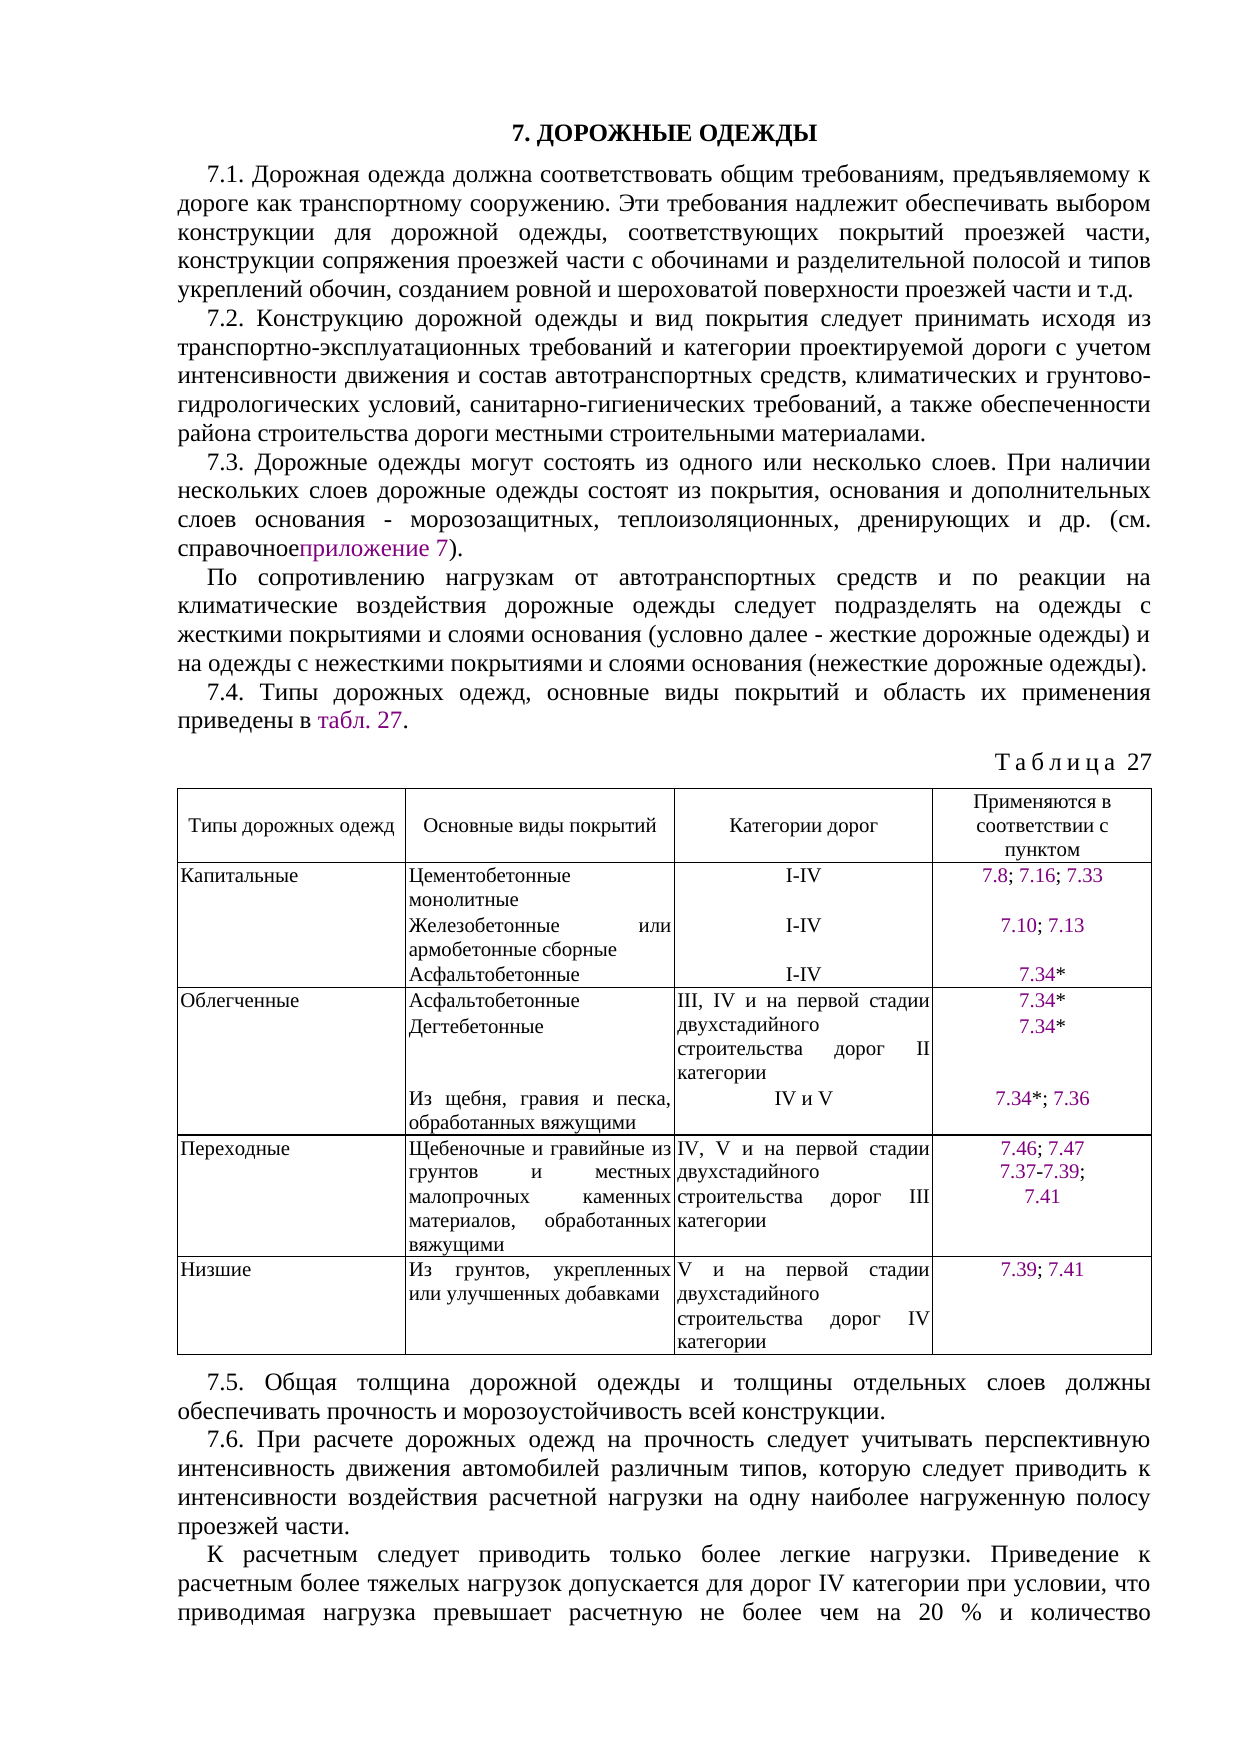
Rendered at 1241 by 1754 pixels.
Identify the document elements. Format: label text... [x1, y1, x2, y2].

table_cell Асфальтобетонные [406, 961, 674, 986]
table_cell Асфальтобетонные [406, 988, 674, 1012]
table_cell Железобетонные или армобетонные сборные [406, 911, 674, 961]
text 7.6. При расчете дорожных одежд на прочность следует учитывать перспективную интенсивность движения автомобилей различным типов, которую следует приводить к интенсивности воздействия расчетной нагрузки на одну наиболее нагруженную полосу проезжей части. [177, 1424, 1152, 1539]
table_header Применяются в соответствии с пунктом [933, 789, 1151, 861]
text Таблица 27 [177, 747, 1152, 776]
text 7.2. Конструкцию дорожной одежды и вид покрытия следует принимать исходя из транспортно-эксплуатационных требований и категории проектируемой дороги с учетом интенсивности движения и состав автотранспортных средств, климатических и грунтово-гидрологических условий, санитарно-гигиенических требований, а также обеспеченности района строительства дороги местными строительными материалами. [177, 303, 1152, 447]
table_cell IV, V и на первой стадии двухстадийного строительства дорог III категории [675, 1136, 932, 1256]
table_cell 7.34* [933, 961, 1151, 986]
table_cell 7.34* [933, 1012, 1151, 1084]
text 7. ДОРОЖНЫЕ ОДЕЖДЫ [177, 118, 1152, 147]
table_header Основные виды покрытий [406, 789, 674, 861]
table_cell Щебеночные и гравийные из грунтов и местных малопрочных каменных материалов, обработанных вяжущими [406, 1136, 674, 1256]
table_cell Из щебня, гравия и песка, обработанных вяжущими [406, 1084, 674, 1134]
table_cell Капитальные [178, 863, 405, 986]
table_cell V и на первой стадии двухстадийного строительства дорог IV категории [675, 1257, 932, 1353]
text 7.3. Дорожные одежды могут состоять из одного или несколько слоев. При наличии нескольких слоев дорожные одежды состоят из покрытия, основания и дополнительных слоев основания - морозозащитных, теплоизоляционных, дренирующих и др. (см. справочноеприложение 7). [177, 447, 1152, 562]
table_cell 7.10; 7.13 [933, 911, 1151, 961]
text 7.4. Типы дорожных одежд, основные виды покрытий и область их применения приведены в табл. 27. [177, 677, 1152, 734]
table_cell I-IV [675, 911, 932, 961]
table_cell 7.34*; 7.36 [933, 1084, 1151, 1134]
table_cell I-IV [675, 863, 932, 911]
table_cell Из грунтов, укрепленных или улучшенных добавками [406, 1257, 674, 1353]
text 7.5. Общая толщина дорожной одежды и толщины отдельных слоев должны обеспечивать прочность и морозоустойчивость всей конструкции. [177, 1367, 1152, 1424]
text По сопротивлению нагрузкам от автотранспортных средств и по реакции на климатические воздействия дорожные одежды следует подразделять на одежды с жесткими покрытиями и слоями основания (условно далее - жесткие дорожные одежды) и на одежды с нежесткими покрытиями и слоями основания (нежесткие дорожные одежды). [177, 562, 1152, 677]
table_cell Низшие [178, 1257, 405, 1353]
table_cell III, IV и на первой стадии двухстадийного строительства дорог II категории [675, 988, 932, 1084]
table_header Типы дорожных одежд [178, 789, 405, 861]
table_header Категории дорог [675, 789, 932, 861]
table_cell 7.39; 7.41 [933, 1257, 1151, 1353]
text 7.1. Дорожная одежда должна соответствовать общим требованиям, предъявляемому к дороге как транспортному сооружению. Эти требования надлежит обеспечивать выбором конструкции для дорожной одежды, соответствующих покрытий проезжей части, конструкции сопряжения проезжей части с обочинами и разделительной полосой и типов укреплений обочин, созданием ровной и шероховатой поверхности проезжей части и т.д. [177, 159, 1152, 303]
table_cell 7.34* [933, 988, 1151, 1012]
table_cell IV и V [675, 1084, 932, 1134]
table_cell 7.8; 7.16; 7.33 [933, 863, 1151, 911]
table_cell 7.46; 7.47 7.37-7.39; 7.41 [933, 1136, 1151, 1256]
table_cell Переходные [178, 1136, 405, 1256]
table_cell Облегченные [178, 988, 405, 1134]
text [177, 1539, 1152, 1626]
table_cell I-IV [675, 961, 932, 986]
table_cell Дегтебетонные [406, 1012, 674, 1084]
table_cell Цементобетонные монолитные [406, 863, 674, 911]
